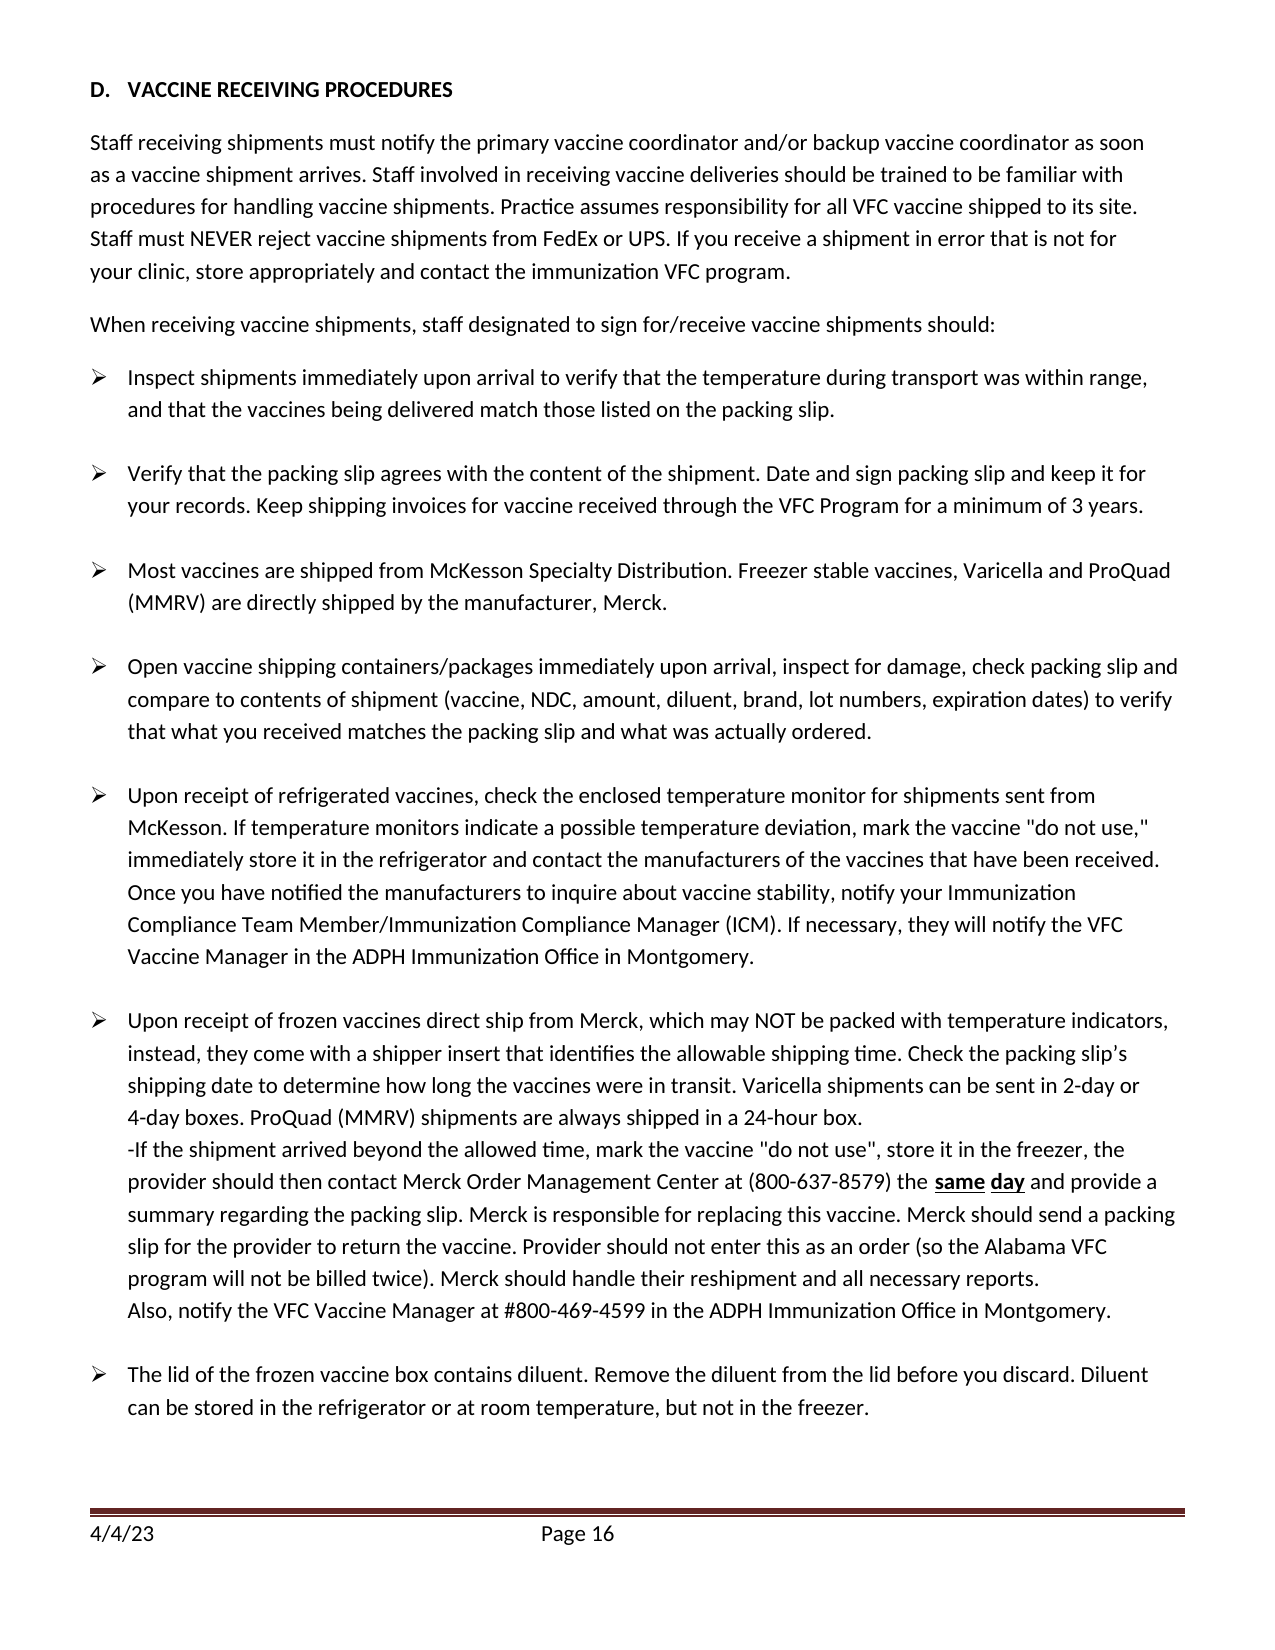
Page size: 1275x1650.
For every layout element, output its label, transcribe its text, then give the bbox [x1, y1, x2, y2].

list Inspect shipments immediately upon arrival to verify that the temperature during transport was within range, and that the vaccines being delivered match those listed on the packing slip. [90, 363, 1185, 455]
list The lid of the frozen vaccine box contains diluent. Remove the diluent from the lid before you discard. Diluent can be stored in the refrigerator or at room temperature, but not in the freezer. [90, 1361, 1185, 1485]
list Open vaccine shipping containers/packages immediately upon arrival, inspect for damage, check packing slip and compare to contents of shipment (vaccine, NDC, amount, diluent, brand, lot numbers, expiration dates) to verify that what you received matches the packing slip and what was actually ordered. [90, 652, 1185, 777]
list Upon receipt of frozen vaccines direct ship from Merck, which may NOT be packed with temperature indicators, instead, they come with a shipper insert that identifies the allowable shipping time. Check the packing slip’s shipping date to determine how long the vaccines were in transit. Varicella shipments can be sent in 2-day or 4-day boxes. ProQuad (MMRV) shipments are always shipped in a 24-hour box. -If the shipment arrived beyond the allowed time, mark the vaccine "do not use", store it in the freezer, the provider should then contact Merck Order Management Center at (800-637-8579) the same day and provide a summary regarding the packing slip. Merck is responsible for replacing this vaccine. Merck should send a packing slip for the provider to return the vaccine. Provider should not enter this as an order (so the Alabama VFC program will not be billed twice). Merck should handle their reshipment and all necessary reports. Also, notify the VFC Vaccine Manager at #800-469-4599 in the ADPH Immunization Office in Montgomery. [90, 1007, 1185, 1356]
list VACCINE RECEIVING PROCEDURES [90, 75, 1185, 103]
list Upon receipt of refrigerated vaccines, check the enclosed temperature monitor for shipments sent from McKesson. If temperature monitors indicate a possible temperature deviation, mark the vaccine "do not use," immediately store it in the refrigerator and contact the manufacturers of the vaccines that have been received. Once you have notified the manufacturers to inquire about vaccine stability, notify your Immunization Compliance Team Member/Immunization Compliance Manager (ICM). If necessary, they will notify the VFC Vaccine Manager in the ADPH Immunization Office in Montgomery. [90, 781, 1185, 1002]
text Staff receiving shipments must notify the primary vaccine coordinator and/or backup vaccine coordinator as soon as a vaccine shipment arrives. Staff involved in receiving vaccine deliveries should be trained to be familiar with procedures for handling vaccine shipments. Practice assumes responsibility for all VFC vaccine shipped to its site. Staff must NEVER reject vaccine shipments from FedEx or UPS. If you receive a shipment in error that is not for your clinic, store appropriately and contact the immunization VFC program. [90, 128, 1185, 285]
list Most vaccines are shipped from McKesson Specialty Distribution. Freezer stable vaccines, Varicella and ProQuad (MMRV) are directly shipped by the manufacturer, Merck. [90, 556, 1185, 648]
list Verify that the packing slip agrees with the content of the shipment. Date and sign packing slip and keep it for your records. Keep shipping invoices for vaccine received through the VFC Program for a minimum of 3 years. [90, 459, 1185, 552]
text When receiving vaccine shipments, staff designated to sign for/receive vaccine shipments should: [90, 310, 1185, 338]
